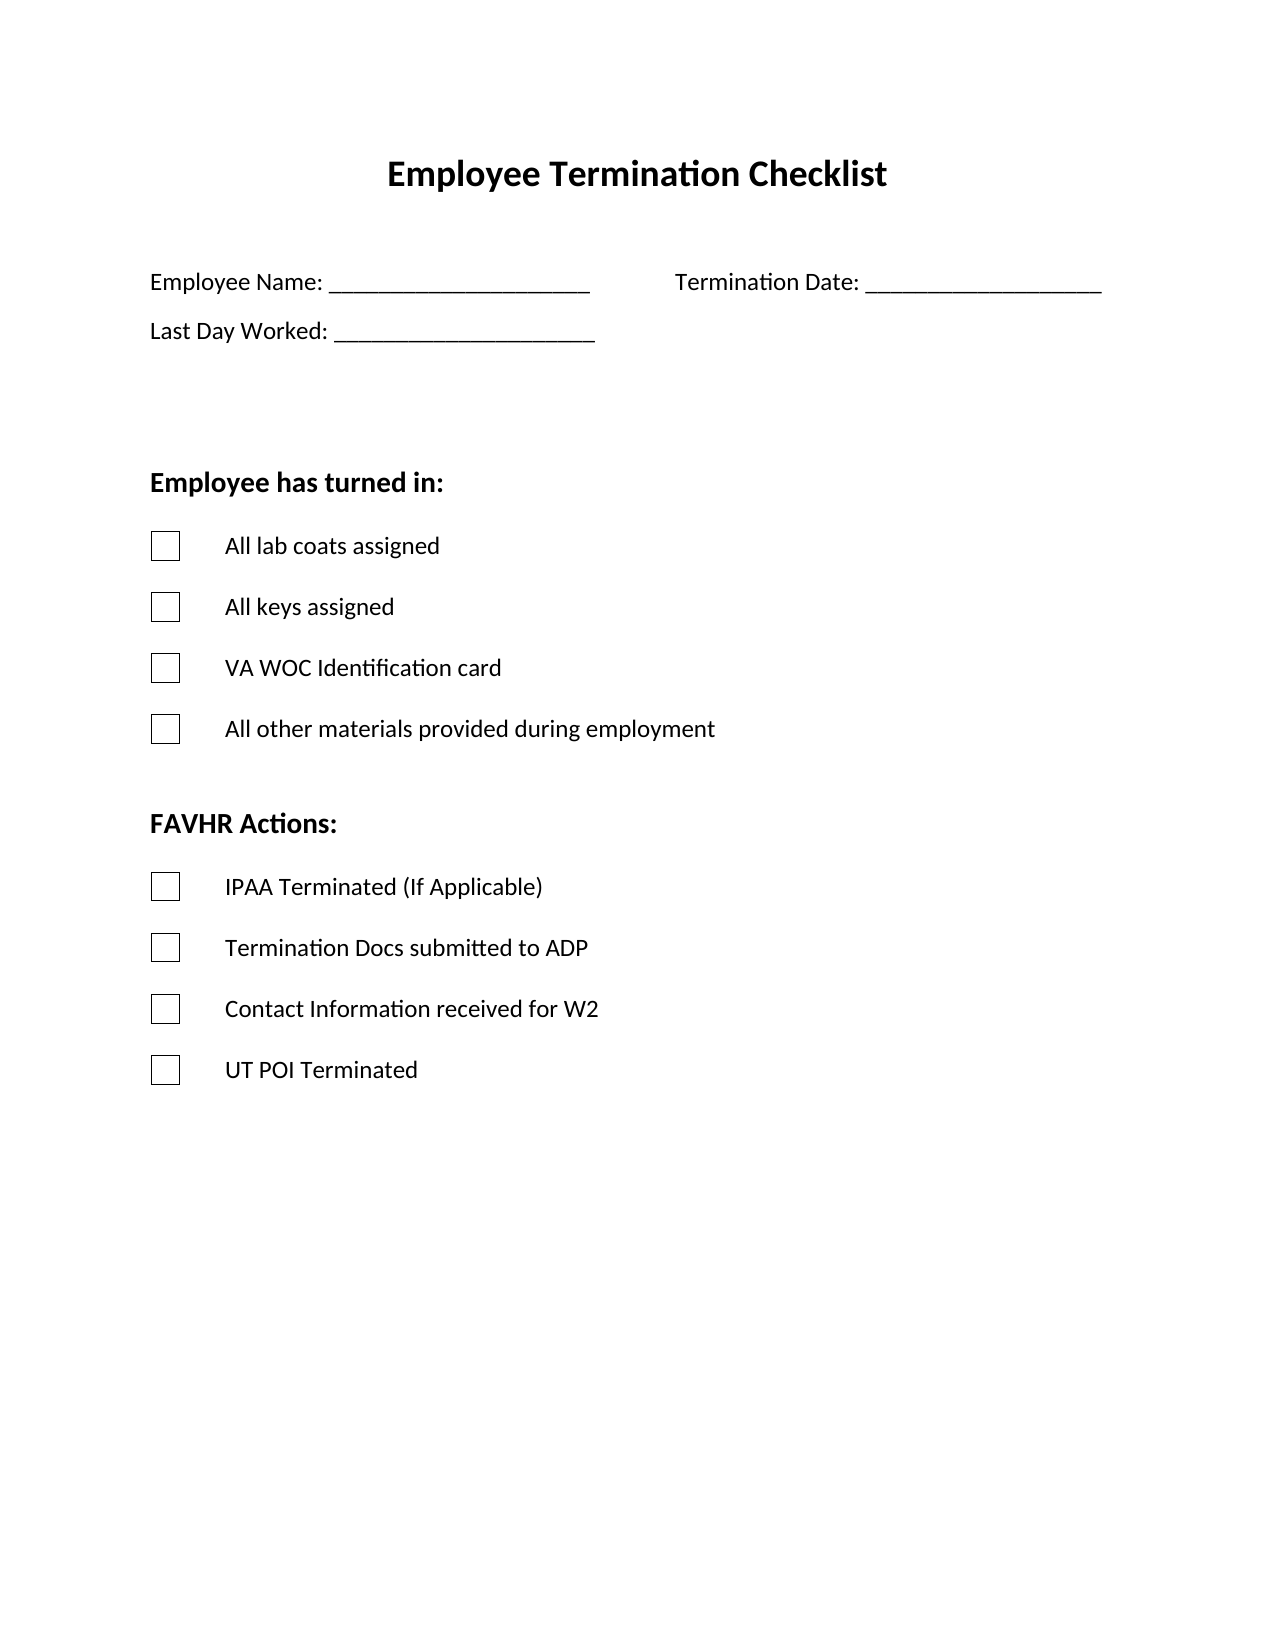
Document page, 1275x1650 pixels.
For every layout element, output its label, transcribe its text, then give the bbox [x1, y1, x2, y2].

text Employee Termination Checklist [150, 150, 1125, 196]
text All keys assigned [150, 591, 1125, 622]
text Contact Information received for W2 [150, 993, 1125, 1024]
text Last Day Worked: _____________________ [150, 315, 1125, 346]
text All lab coats assigned [150, 530, 1125, 561]
text All other materials provided during employment [150, 713, 1125, 744]
text FAVHR Actions: [150, 805, 1125, 841]
text Termination Docs submitted to ADP [150, 932, 1125, 963]
text VA WOC Identification card [150, 652, 1125, 683]
text Employee has turned in: [150, 464, 1125, 500]
text Employee Name: _____________________ Termination Date: ___________________ [150, 266, 1125, 296]
text IPAA Terminated (If Applicable) [150, 871, 1125, 902]
text UT POI Terminated [150, 1054, 1125, 1085]
